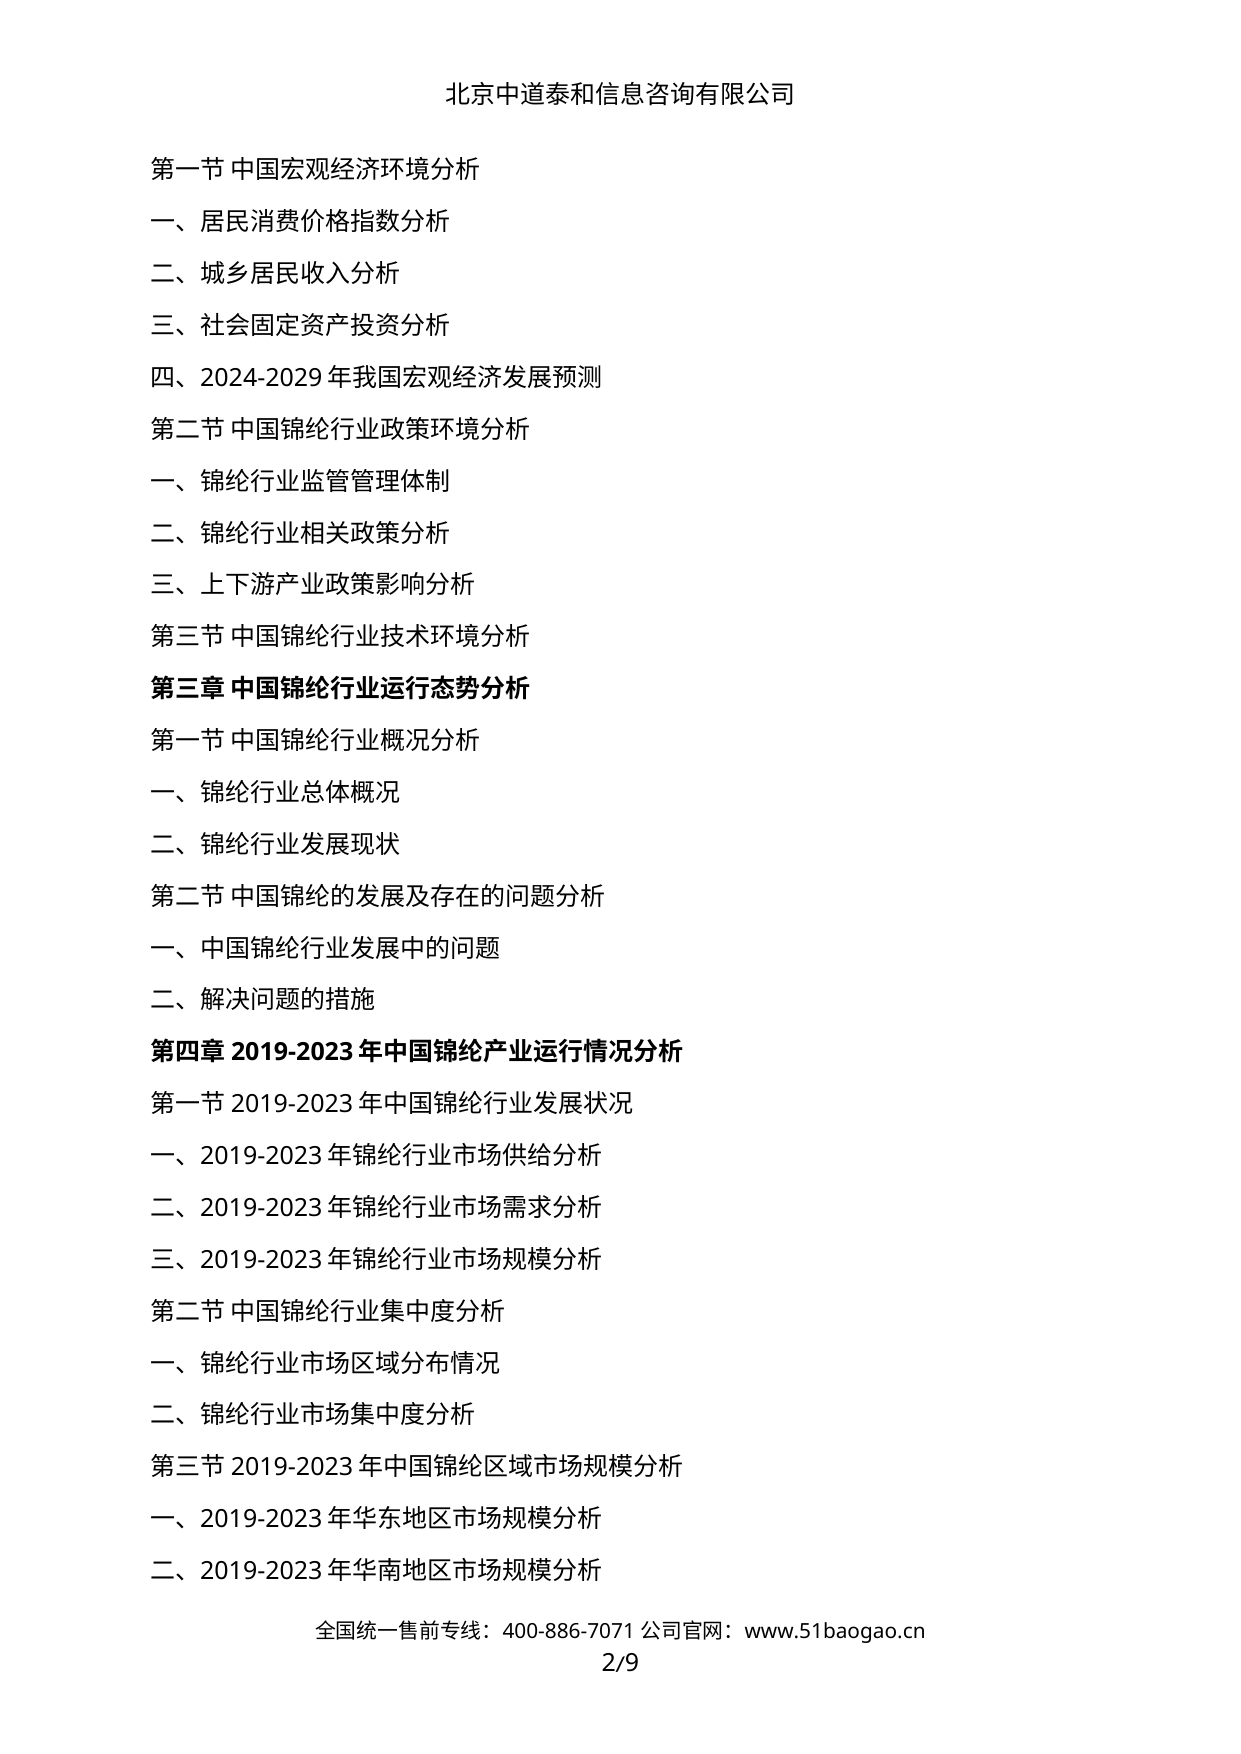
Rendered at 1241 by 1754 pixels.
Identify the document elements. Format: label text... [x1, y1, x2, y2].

text 第三节 中国锦纶行业技术环境分析 [150, 617, 1090, 653]
text 第一节 2019-2023年中国锦纶行业发展状况 [150, 1084, 1090, 1120]
text 二、2019-2023年华南地区市场规模分析 [150, 1551, 1090, 1587]
text 二、城乡居民收入分析 [150, 254, 1090, 290]
text 一、锦纶行业市场区域分布情况 [150, 1343, 1090, 1379]
text 二、2019-2023年锦纶行业市场需求分析 [150, 1187, 1090, 1224]
text 一、中国锦纶行业发展中的问题 [150, 928, 1090, 964]
text 二、锦纶行业发展现状 [150, 824, 1090, 861]
text 第二节 中国锦纶的发展及存在的问题分析 [150, 876, 1090, 912]
text 一、锦纶行业监管管理体制 [150, 461, 1090, 497]
text 四、2024-2029年我国宏观经济发展预测 [150, 357, 1090, 394]
text 第三节 2019-2023年中国锦纶区域市场规模分析 [150, 1447, 1090, 1483]
text 第一节 中国锦纶行业概况分析 [150, 721, 1090, 757]
text 二、锦纶行业相关政策分析 [150, 513, 1090, 549]
text 一、2019-2023年华东地区市场规模分析 [150, 1499, 1090, 1535]
text 一、锦纶行业总体概况 [150, 772, 1090, 809]
text 第二节 中国锦纶行业政策环境分析 [150, 409, 1090, 446]
text 第四章 2019-2023年中国锦纶产业运行情况分析 [150, 1032, 1090, 1068]
text 第三章 中国锦纶行业运行态势分析 [150, 669, 1090, 705]
text 第一节 中国宏观经济环境分析 [150, 150, 1090, 186]
text 一、居民消费价格指数分析 [150, 202, 1090, 238]
text 三、社会固定资产投资分析 [150, 306, 1090, 342]
text 一、2019-2023年锦纶行业市场供给分析 [150, 1136, 1090, 1172]
text 第二节 中国锦纶行业集中度分析 [150, 1291, 1090, 1327]
text 二、解决问题的措施 [150, 980, 1090, 1016]
text 三、上下游产业政策影响分析 [150, 565, 1090, 601]
text 三、2019-2023年锦纶行业市场规模分析 [150, 1239, 1090, 1276]
text 二、锦纶行业市场集中度分析 [150, 1395, 1090, 1431]
